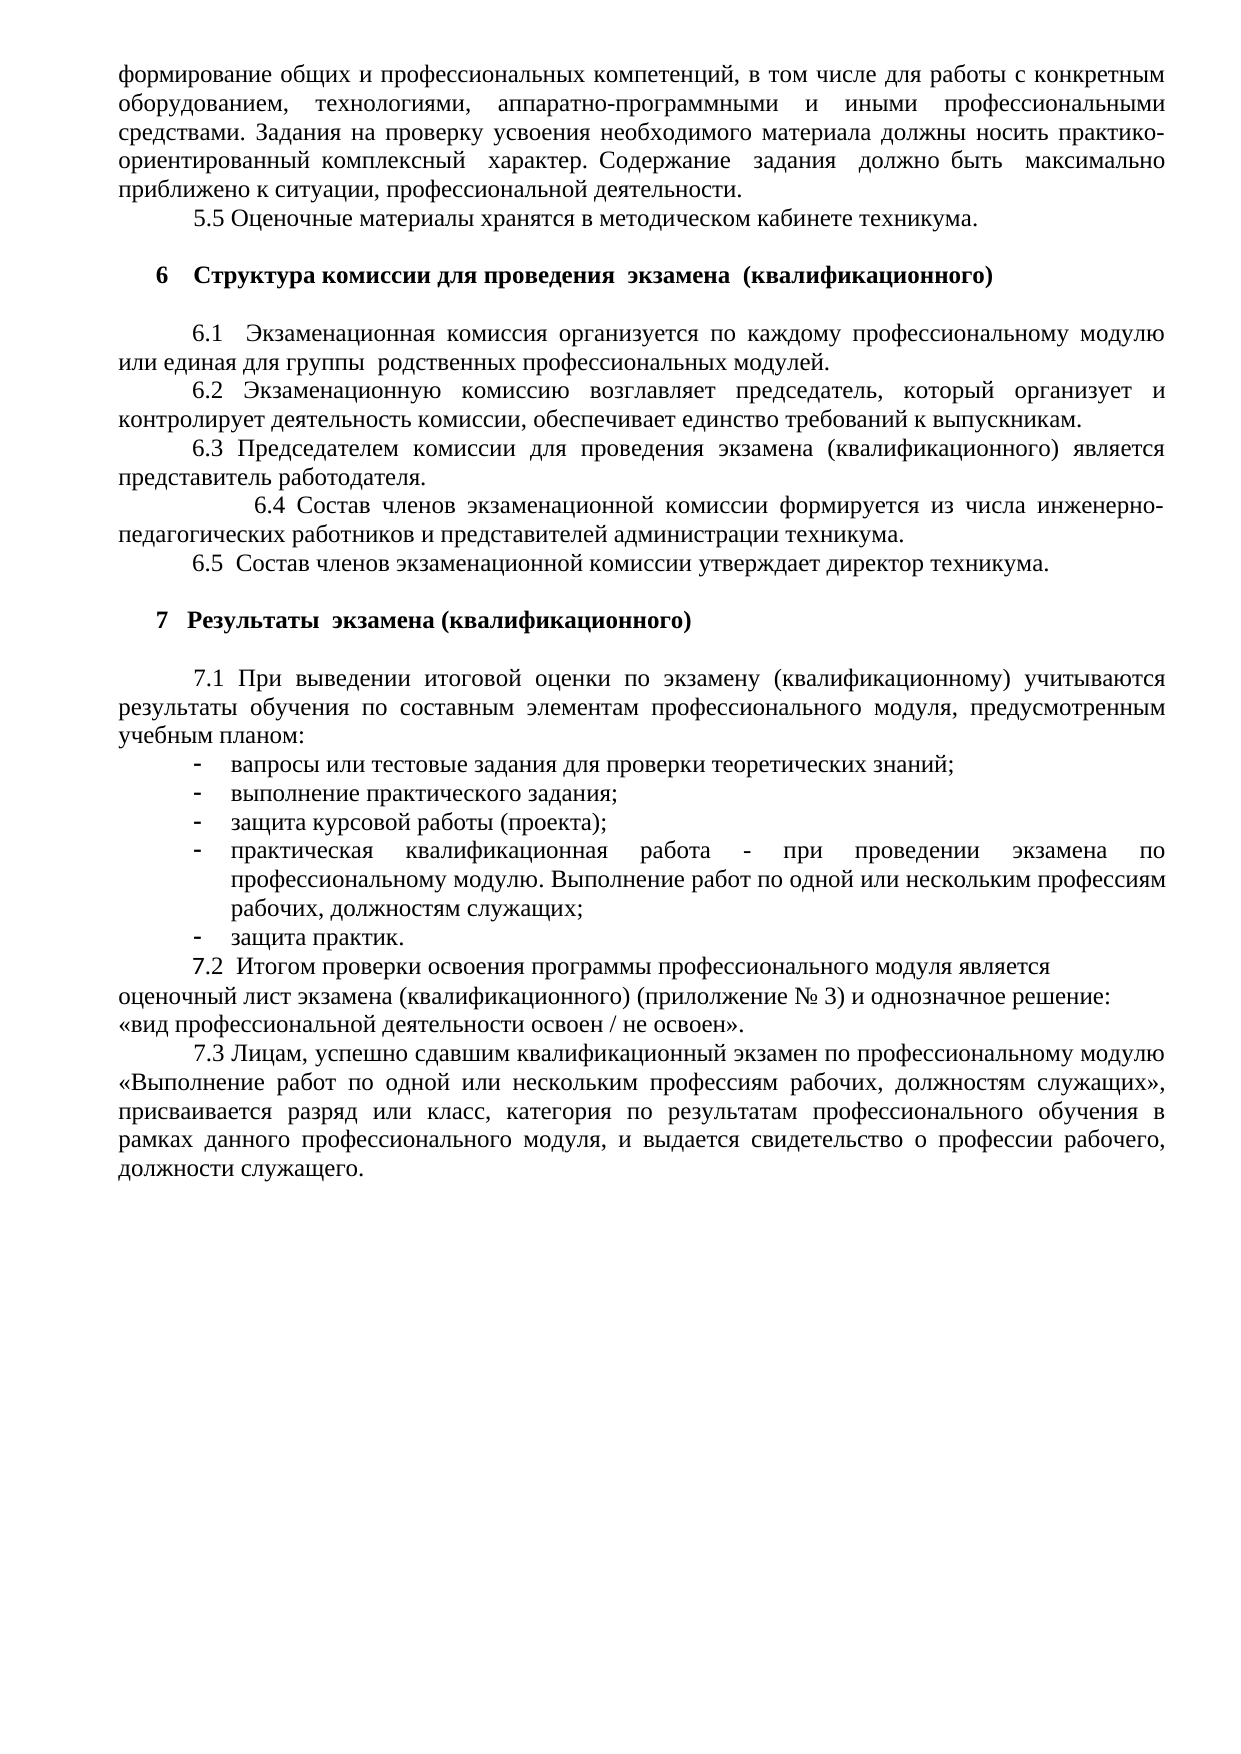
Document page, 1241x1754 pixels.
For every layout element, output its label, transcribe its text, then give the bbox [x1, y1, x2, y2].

text 6.2 Экзаменационную комиссию возглавляет председатель, который организует и контролирует деятельность комиссии, обеспечивает единство требований к выпускникам. [118, 375, 1166, 433]
text 6.4 Состав членов экзаменационной комиссии формируется из числа инженерно-педагогических работников и представителей администрации техникума. [118, 490, 1166, 548]
text 7 Результаты экзамена (квалификационного) [156, 605, 1166, 634]
text 7.1 При выведении итоговой оценки по экзамену (квалификационному) учитываются результаты обучения по составным элементам профессионального модуля, предусмотренным учебным планом: [118, 663, 1166, 749]
text 6.1 Экзаменационная комиссия организуется по каждому профессиональному модулю или единая для группы родственных профессиональных модулей. [118, 318, 1166, 375]
list Состав членов экзаменационной комиссии утверждает директор техникума. [192, 548, 1166, 577]
list защита практик. [193, 922, 1166, 950]
text 7.2 Итогом проверки освоения программы профессионального модуля является оценочный лист экзамена (квалификационного) (прилолжение № 3) и однозначное решение: «вид профессиональной деятельности освоен / не освоен». [118, 950, 1166, 1038]
list практическая квалификационная работа - при проведении экзамена по профессиональному модулю. Выполнение работ по одной или нескольким профессиям рабочих, должностям служащих; [193, 835, 1166, 922]
list выполнение практического задания; [193, 778, 1166, 807]
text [118, 59, 1166, 203]
text 6.3 Председателем комиссии для проведения экзамена (квалификационного) является представитель работодателя. [118, 433, 1166, 490]
list вапросы или тестовые задания для проверки теоретических знаний; [193, 749, 1166, 778]
text 7.3 Лицам, успешно сдавшим квалификационный экзамен по профессиональному модулю «Выполнение работ по одной или нескольким профессиям рабочих, должностям служащих», присваивается разряд или класс, категория по результатам профессионального обучения в рамках данного профессионального модуля, и выдается свидетельство о профессии рабочего, должности служащего. [118, 1038, 1166, 1182]
list защита курсовой работы (проекта); [193, 807, 1166, 835]
text 6 Структура комиссии для проведения экзамена (квалификационного) [156, 260, 1166, 289]
text 5.5 Оценочные материалы хранятся в методическом кабинете техникума. [118, 203, 1166, 232]
